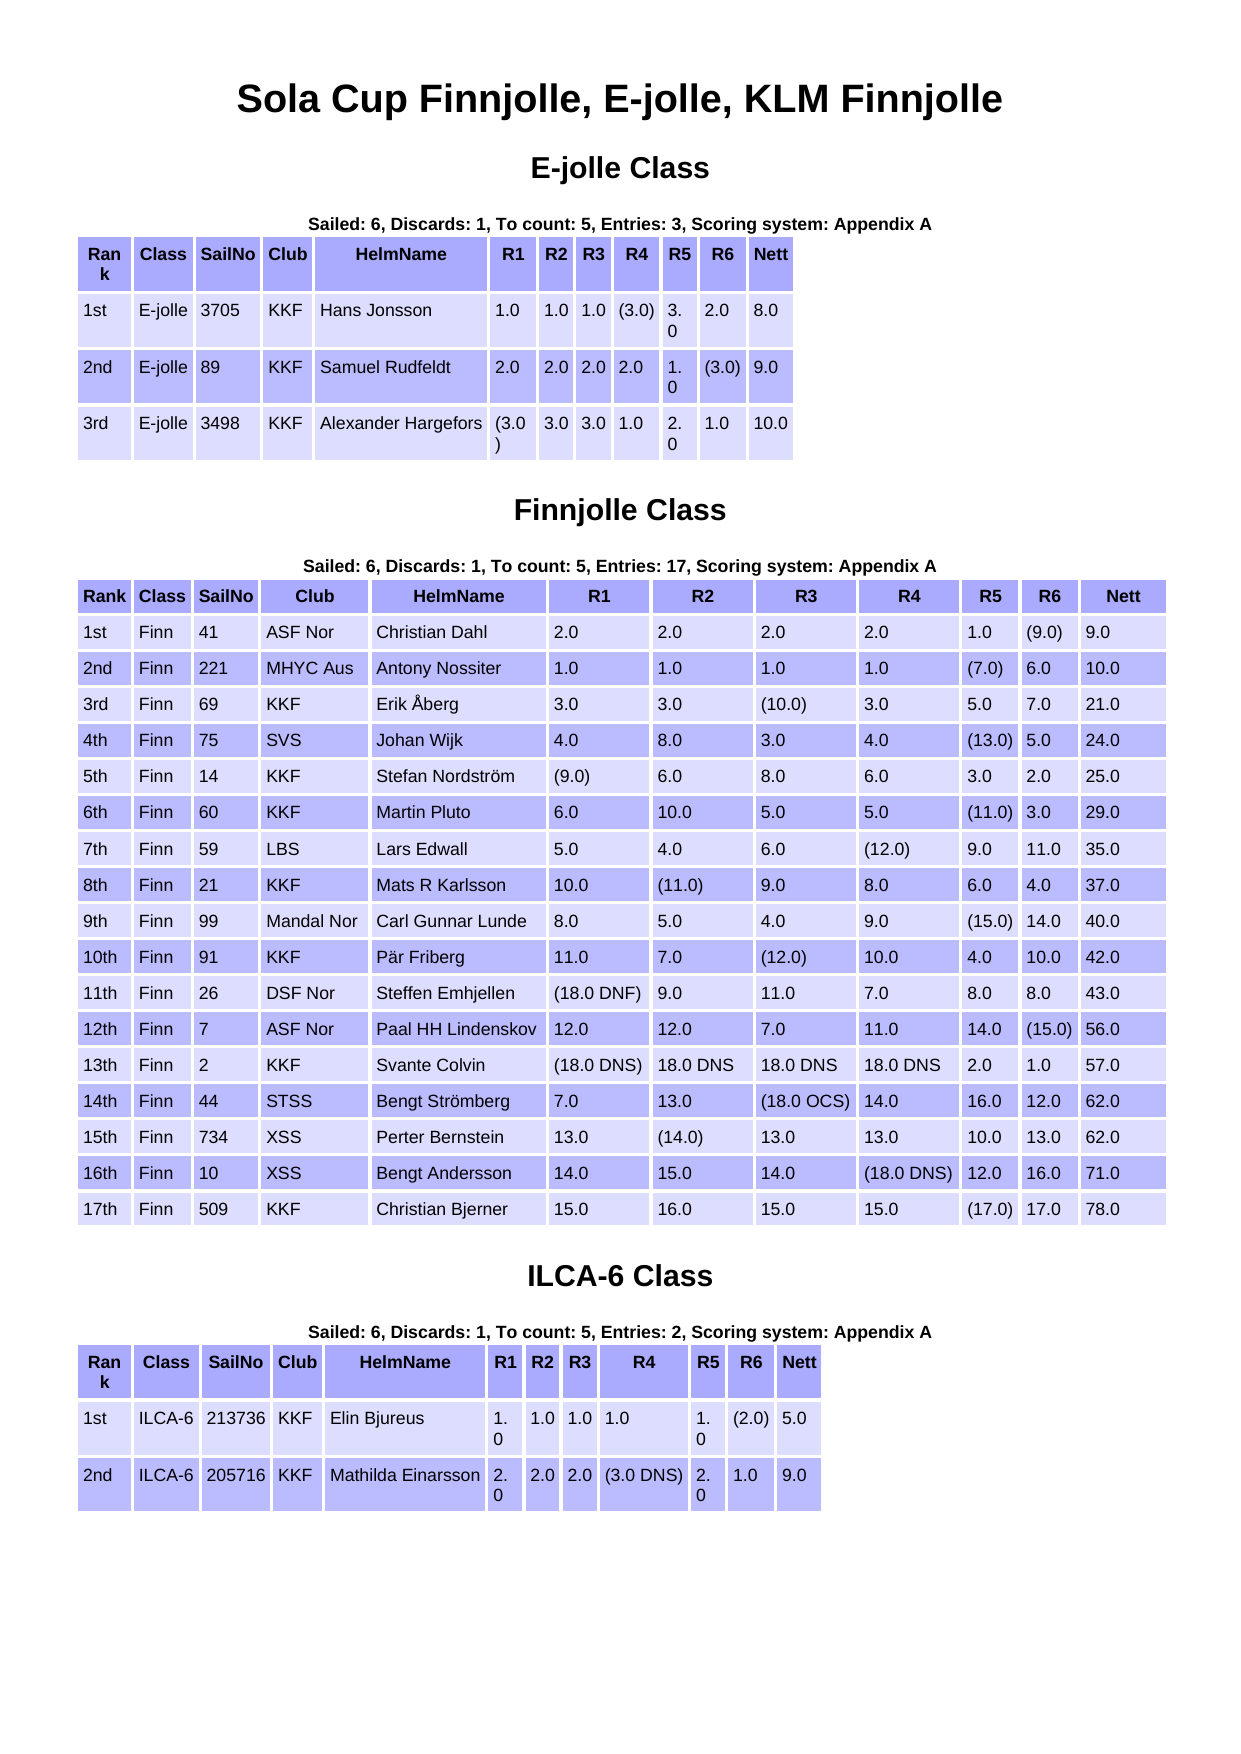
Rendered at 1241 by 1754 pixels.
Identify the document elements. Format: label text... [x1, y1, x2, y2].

text Sailed: 6, Discards: 1, To count: 5, Entries: 2, Scoring system: Appendix A [75, 1322, 1165, 1342]
table_cell Bengt Andersson [372, 1156, 546, 1189]
table_cell KKF [261, 688, 368, 721]
table_cell 62.0 [1081, 1084, 1166, 1117]
table_cell KKF [263, 407, 312, 460]
table_cell 12.0 [1022, 1084, 1078, 1117]
table_cell 4.0 [859, 724, 959, 757]
table_header R6 [700, 237, 746, 291]
table_cell KKF [263, 294, 312, 347]
text Sailed: 6, Discards: 1, To count: 5, Entries: 17, Scoring system: Appendix A [75, 556, 1165, 577]
table_cell 5.0 [859, 796, 959, 829]
table_cell 11.0 [859, 1012, 959, 1045]
table_cell (2.0) [728, 1402, 774, 1455]
table_cell 1.0 [490, 294, 536, 347]
table_cell Finn [134, 1156, 191, 1189]
table_cell 1.0 [653, 652, 753, 685]
table_header Club [261, 580, 368, 613]
table_cell 6.0 [859, 760, 959, 793]
table_cell 4.0 [653, 832, 753, 865]
table_cell DSF Nor [261, 976, 368, 1009]
table_cell Finn [134, 868, 191, 901]
table_cell 15.0 [756, 1193, 856, 1225]
table_cell Elin Bjureus [325, 1402, 485, 1455]
table_cell 35.0 [1081, 832, 1166, 865]
table_cell 13.0 [549, 1120, 649, 1153]
table_cell 12.0 [549, 1012, 649, 1045]
table_cell 7th [78, 832, 131, 865]
table_cell 3.0 [962, 760, 1018, 793]
table_cell 14.0 [756, 1156, 856, 1189]
table_cell 42.0 [1081, 940, 1166, 973]
table_cell 1.0 [691, 1402, 725, 1455]
table_cell 4th [78, 724, 131, 757]
table_cell 6.0 [962, 868, 1018, 901]
table_cell 16.0 [653, 1193, 753, 1225]
table_cell (3.0) [614, 294, 659, 347]
table_cell 10 [194, 1156, 258, 1189]
table_header R5 [663, 237, 697, 291]
table_cell Finn [134, 832, 191, 865]
text E-jolle Class [75, 150, 1165, 184]
table_header HelmName [325, 1345, 485, 1398]
table_cell 2.0 [653, 616, 753, 649]
table_cell (12.0) [756, 940, 856, 973]
table_header R6 [728, 1345, 774, 1398]
table_cell 1.0 [600, 1402, 688, 1455]
table_cell 11.0 [756, 976, 856, 1009]
table_cell KKF [261, 1048, 368, 1081]
table_cell 11.0 [1022, 832, 1078, 865]
table_cell 1.0 [756, 652, 856, 685]
table_cell 12th [78, 1012, 131, 1045]
table_header SailNo [202, 1345, 270, 1398]
table_cell 2.0 [488, 1458, 522, 1511]
table_cell E-jolle [134, 294, 193, 347]
table_cell 7.0 [859, 976, 959, 1009]
table_header Nett [777, 1345, 821, 1398]
table_cell 3.0 [549, 688, 649, 721]
table_cell 89 [196, 350, 260, 403]
table_cell 2.0 [1022, 760, 1078, 793]
table_cell (7.0) [962, 652, 1018, 685]
table_cell 13.0 [756, 1120, 856, 1153]
table_cell 9.0 [1081, 616, 1166, 649]
table_header Class [134, 237, 193, 291]
table_cell Finn [134, 616, 191, 649]
table_cell (13.0) [962, 724, 1018, 757]
table_cell 10.0 [1081, 652, 1166, 685]
table_cell 69 [194, 688, 258, 721]
table_header R2 [539, 237, 573, 291]
table_cell 2.0 [756, 616, 856, 649]
table_cell 8.0 [962, 976, 1018, 1009]
table_cell 7.0 [1022, 688, 1078, 721]
table_cell Finn [134, 1048, 191, 1081]
table_cell 1st [78, 616, 131, 649]
table_cell 4.0 [549, 724, 649, 757]
table_cell 1st [78, 294, 131, 347]
table_cell 9th [78, 904, 131, 937]
table_cell 43.0 [1081, 976, 1166, 1009]
table_cell Finn [134, 976, 191, 1009]
table_cell 18.0 DNS [756, 1048, 856, 1081]
table_cell 2.0 [549, 616, 649, 649]
table_cell 57.0 [1081, 1048, 1166, 1081]
table_cell 8.0 [749, 294, 793, 347]
table_cell 62.0 [1081, 1120, 1166, 1153]
table_cell (18.0 DNS) [859, 1156, 959, 1189]
table_cell KKF [261, 940, 368, 973]
table_cell (18.0 OCS) [756, 1084, 856, 1117]
table_cell 10.0 [859, 940, 959, 973]
table_cell 2.0 [539, 350, 573, 403]
table_cell (15.0) [1022, 1012, 1078, 1045]
table_header R5 [691, 1345, 725, 1398]
table_cell 3498 [196, 407, 260, 460]
table_cell (11.0) [653, 868, 753, 901]
table_cell 2.0 [576, 350, 611, 403]
table_cell 10th [78, 940, 131, 973]
table_cell Pär Friberg [372, 940, 546, 973]
table_cell 2nd [78, 350, 131, 403]
table_cell 5.0 [756, 796, 856, 829]
table_cell 5.0 [549, 832, 649, 865]
table_cell LBS [261, 832, 368, 865]
table_cell 18.0 DNS [653, 1048, 753, 1081]
table_cell XSS [261, 1120, 368, 1153]
table_cell Mats R Karlsson [372, 868, 546, 901]
table_cell 9.0 [859, 904, 959, 937]
table_cell 10.0 [549, 868, 649, 901]
table_header R4 [859, 580, 959, 613]
table_cell 4.0 [962, 940, 1018, 973]
table_cell 15.0 [549, 1193, 649, 1225]
table_cell 6.0 [653, 760, 753, 793]
table_cell KKF [273, 1458, 322, 1511]
table_cell Finn [134, 688, 191, 721]
table_cell KKF [263, 350, 312, 403]
table_cell Svante Colvin [372, 1048, 546, 1081]
table_header Rank [78, 1345, 131, 1398]
table_header HelmName [315, 237, 487, 291]
table_header R4 [600, 1345, 688, 1398]
table_cell 6.0 [1022, 652, 1078, 685]
table_cell 21 [194, 868, 258, 901]
table_cell 1.0 [700, 407, 746, 460]
table_cell 44 [194, 1084, 258, 1117]
table_cell 2.0 [526, 1458, 559, 1511]
table_cell 2.0 [663, 407, 697, 460]
table_cell Finn [134, 652, 191, 685]
table_header HelmName [372, 580, 546, 613]
table_cell 1.0 [526, 1402, 559, 1455]
table_cell MHYC Aus [261, 652, 368, 685]
table_cell 1.0 [539, 294, 573, 347]
table_cell KKF [261, 760, 368, 793]
table_cell XSS [261, 1156, 368, 1189]
table_cell 11.0 [549, 940, 649, 973]
table_cell 6.0 [756, 832, 856, 865]
table_cell 2.0 [691, 1458, 725, 1511]
table_cell 25.0 [1081, 760, 1166, 793]
table_header R1 [490, 237, 536, 291]
table_cell ASF Nor [261, 1012, 368, 1045]
table_header SailNo [194, 580, 258, 613]
table_cell E-jolle [134, 350, 193, 403]
table_cell 1.0 [614, 407, 659, 460]
table_cell KKF [261, 796, 368, 829]
table_cell (11.0) [962, 796, 1018, 829]
table_cell 8.0 [653, 724, 753, 757]
table_cell 9.0 [653, 976, 753, 1009]
table_cell Johan Wijk [372, 724, 546, 757]
table_cell Mathilda Einarsson [325, 1458, 485, 1511]
table_header R1 [488, 1345, 522, 1398]
table_cell 3rd [78, 688, 131, 721]
table_cell 3.0 [756, 724, 856, 757]
table_cell 59 [194, 832, 258, 865]
table_cell 205716 [202, 1458, 270, 1511]
table_cell Martin Pluto [372, 796, 546, 829]
table_cell 4.0 [756, 904, 856, 937]
table_cell 3.0 [576, 407, 611, 460]
table_cell 3.0 [653, 688, 753, 721]
table_cell 41 [194, 616, 258, 649]
table_header Club [273, 1345, 322, 1398]
table_header SailNo [196, 237, 260, 291]
table_cell 9.0 [777, 1458, 821, 1511]
table_cell 2.0 [962, 1048, 1018, 1081]
table_cell 37.0 [1081, 868, 1166, 901]
table_cell 10.0 [1022, 940, 1078, 973]
table_cell 17.0 [1022, 1193, 1078, 1225]
table_cell (15.0) [962, 904, 1018, 937]
table_cell 1.0 [962, 616, 1018, 649]
table_cell (14.0) [653, 1120, 753, 1153]
table_cell 1.0 [488, 1402, 522, 1455]
table_cell Samuel Rudfeldt [315, 350, 487, 403]
table_cell 13.0 [653, 1084, 753, 1117]
table_cell (17.0) [962, 1193, 1018, 1225]
table_cell ILCA-6 [134, 1402, 199, 1455]
table_cell 2nd [78, 1458, 131, 1511]
table_cell Erik Åberg [372, 688, 546, 721]
table_cell 7 [194, 1012, 258, 1045]
table_cell (3.0) [700, 350, 746, 403]
text Sailed: 6, Discards: 1, To count: 5, Entries: 3, Scoring system: Appendix A [75, 214, 1165, 234]
table_cell 15.0 [859, 1193, 959, 1225]
table_cell E-jolle [134, 407, 193, 460]
table_cell 15.0 [653, 1156, 753, 1189]
table_cell Christian Bjerner [372, 1193, 546, 1225]
table_cell 8.0 [859, 868, 959, 901]
table_cell 1.0 [859, 652, 959, 685]
table_cell Finn [134, 904, 191, 937]
table_cell Finn [134, 796, 191, 829]
table_cell 14 [194, 760, 258, 793]
table_cell 1.0 [1022, 1048, 1078, 1081]
table_cell (10.0) [756, 688, 856, 721]
table_cell 3rd [78, 407, 131, 460]
table_cell (18.0 DNF) [549, 976, 649, 1009]
table_cell 2.0 [490, 350, 536, 403]
table_cell Stefan Nordström [372, 760, 546, 793]
table_cell 2.0 [859, 616, 959, 649]
table_cell (3.0 DNS) [600, 1458, 688, 1511]
table_cell 10.0 [962, 1120, 1018, 1153]
table_header R1 [549, 580, 649, 613]
table_cell ILCA-6 [134, 1458, 199, 1511]
table_cell (9.0) [1022, 616, 1078, 649]
table_cell 8th [78, 868, 131, 901]
table_cell 5.0 [1022, 724, 1078, 757]
table_cell 13.0 [1022, 1120, 1078, 1153]
table_cell 40.0 [1081, 904, 1166, 937]
table_cell Lars Edwall [372, 832, 546, 865]
table_cell 8.0 [1022, 976, 1078, 1009]
table_cell 2nd [78, 652, 131, 685]
table_cell 3.0 [663, 294, 697, 347]
table_cell 12.0 [962, 1156, 1018, 1189]
table_header Nett [749, 237, 793, 291]
table_cell 9.0 [962, 832, 1018, 865]
table_cell Finn [134, 1120, 191, 1153]
table_header Club [263, 237, 312, 291]
table_cell 4.0 [1022, 868, 1078, 901]
table_cell 6th [78, 796, 131, 829]
table_cell (9.0) [549, 760, 649, 793]
table_cell Paal HH Lindenskov [372, 1012, 546, 1045]
table_cell 5th [78, 760, 131, 793]
table_cell 11th [78, 976, 131, 1009]
text Sola Cup Finnjolle, E-jolle, KLM Finnjolle [75, 75, 1165, 121]
table_cell (18.0 DNS) [549, 1048, 649, 1081]
table_header Class [134, 580, 191, 613]
table_cell 2.0 [614, 350, 659, 403]
table_cell 1st [78, 1402, 131, 1455]
table_header R3 [756, 580, 856, 613]
table_cell 14.0 [1022, 904, 1078, 937]
table_cell 5.0 [653, 904, 753, 937]
table_cell Finn [134, 724, 191, 757]
table_cell 1.0 [563, 1402, 597, 1455]
table_cell 10.0 [653, 796, 753, 829]
table_cell 9.0 [749, 350, 793, 403]
table_cell Steffen Emhjellen [372, 976, 546, 1009]
table_cell 1.0 [663, 350, 697, 403]
table_cell Finn [134, 760, 191, 793]
table_cell KKF [261, 868, 368, 901]
table_cell ASF Nor [261, 616, 368, 649]
table_cell (3.0) [490, 407, 536, 460]
table_header R6 [1022, 580, 1078, 613]
table_header R2 [526, 1345, 559, 1398]
table_cell 17th [78, 1193, 131, 1225]
table_cell Antony Nossiter [372, 652, 546, 685]
table_cell 78.0 [1081, 1193, 1166, 1225]
table_header Class [134, 1345, 199, 1398]
table_cell 7.0 [653, 940, 753, 973]
table_cell 1.0 [728, 1458, 774, 1511]
table_cell Bengt Strömberg [372, 1084, 546, 1117]
table_cell 3.0 [539, 407, 573, 460]
table_cell Finn [134, 1193, 191, 1225]
table_cell 10.0 [749, 407, 793, 460]
table_header Rank [78, 580, 131, 613]
table_cell 2.0 [563, 1458, 597, 1511]
table_header Nett [1081, 580, 1166, 613]
table_header R4 [614, 237, 659, 291]
table_cell 13th [78, 1048, 131, 1081]
table_cell 60 [194, 796, 258, 829]
table_cell 15th [78, 1120, 131, 1153]
table_cell 9.0 [756, 868, 856, 901]
table_cell SVS [261, 724, 368, 757]
table_cell 7.0 [756, 1012, 856, 1045]
table_cell 14th [78, 1084, 131, 1117]
table_cell Perter Bernstein [372, 1120, 546, 1153]
table_cell 14.0 [549, 1156, 649, 1189]
table_cell 3.0 [859, 688, 959, 721]
table_cell 221 [194, 652, 258, 685]
table_cell 14.0 [962, 1012, 1018, 1045]
table_cell Finn [134, 1084, 191, 1117]
text ILCA-6 Class [75, 1258, 1165, 1292]
table_cell 734 [194, 1120, 258, 1153]
table_cell STSS [261, 1084, 368, 1117]
table_cell 14.0 [859, 1084, 959, 1117]
table_header R2 [653, 580, 753, 613]
table_cell 6.0 [549, 796, 649, 829]
table_cell (12.0) [859, 832, 959, 865]
text Finnjolle Class [75, 492, 1165, 527]
table_cell 18.0 DNS [859, 1048, 959, 1081]
table_cell 29.0 [1081, 796, 1166, 829]
table_cell KKF [273, 1402, 322, 1455]
table_cell 21.0 [1081, 688, 1166, 721]
table_cell 16.0 [962, 1084, 1018, 1117]
table_header R3 [563, 1345, 597, 1398]
table_cell KKF [261, 1193, 368, 1225]
table_cell 13.0 [859, 1120, 959, 1153]
table_cell Finn [134, 1012, 191, 1045]
table_cell 3705 [196, 294, 260, 347]
table_cell 12.0 [653, 1012, 753, 1045]
table_cell 1.0 [549, 652, 649, 685]
table_cell 16.0 [1022, 1156, 1078, 1189]
table_cell 1.0 [576, 294, 611, 347]
table_cell Finn [134, 940, 191, 973]
table_header R5 [962, 580, 1018, 613]
table_cell 91 [194, 940, 258, 973]
table_cell 26 [194, 976, 258, 1009]
table_cell 2.0 [700, 294, 746, 347]
table_cell 3.0 [1022, 796, 1078, 829]
table_cell 8.0 [549, 904, 649, 937]
table_cell Christian Dahl [372, 616, 546, 649]
table_cell 5.0 [962, 688, 1018, 721]
table_cell 16th [78, 1156, 131, 1189]
table_cell 8.0 [756, 760, 856, 793]
table_cell Carl Gunnar Lunde [372, 904, 546, 937]
table_cell 75 [194, 724, 258, 757]
table_cell 2 [194, 1048, 258, 1081]
table_cell 71.0 [1081, 1156, 1166, 1189]
table_header Rank [78, 237, 131, 291]
table_cell 7.0 [549, 1084, 649, 1117]
table_cell 213736 [202, 1402, 270, 1455]
table_cell Mandal Nor [261, 904, 368, 937]
table_cell 99 [194, 904, 258, 937]
table_cell 56.0 [1081, 1012, 1166, 1045]
table_cell 509 [194, 1193, 258, 1225]
table_cell Hans Jonsson [315, 294, 487, 347]
table_cell 5.0 [777, 1402, 821, 1455]
table_cell 24.0 [1081, 724, 1166, 757]
table_cell Alexander Hargefors [315, 407, 487, 460]
table_header R3 [576, 237, 611, 291]
